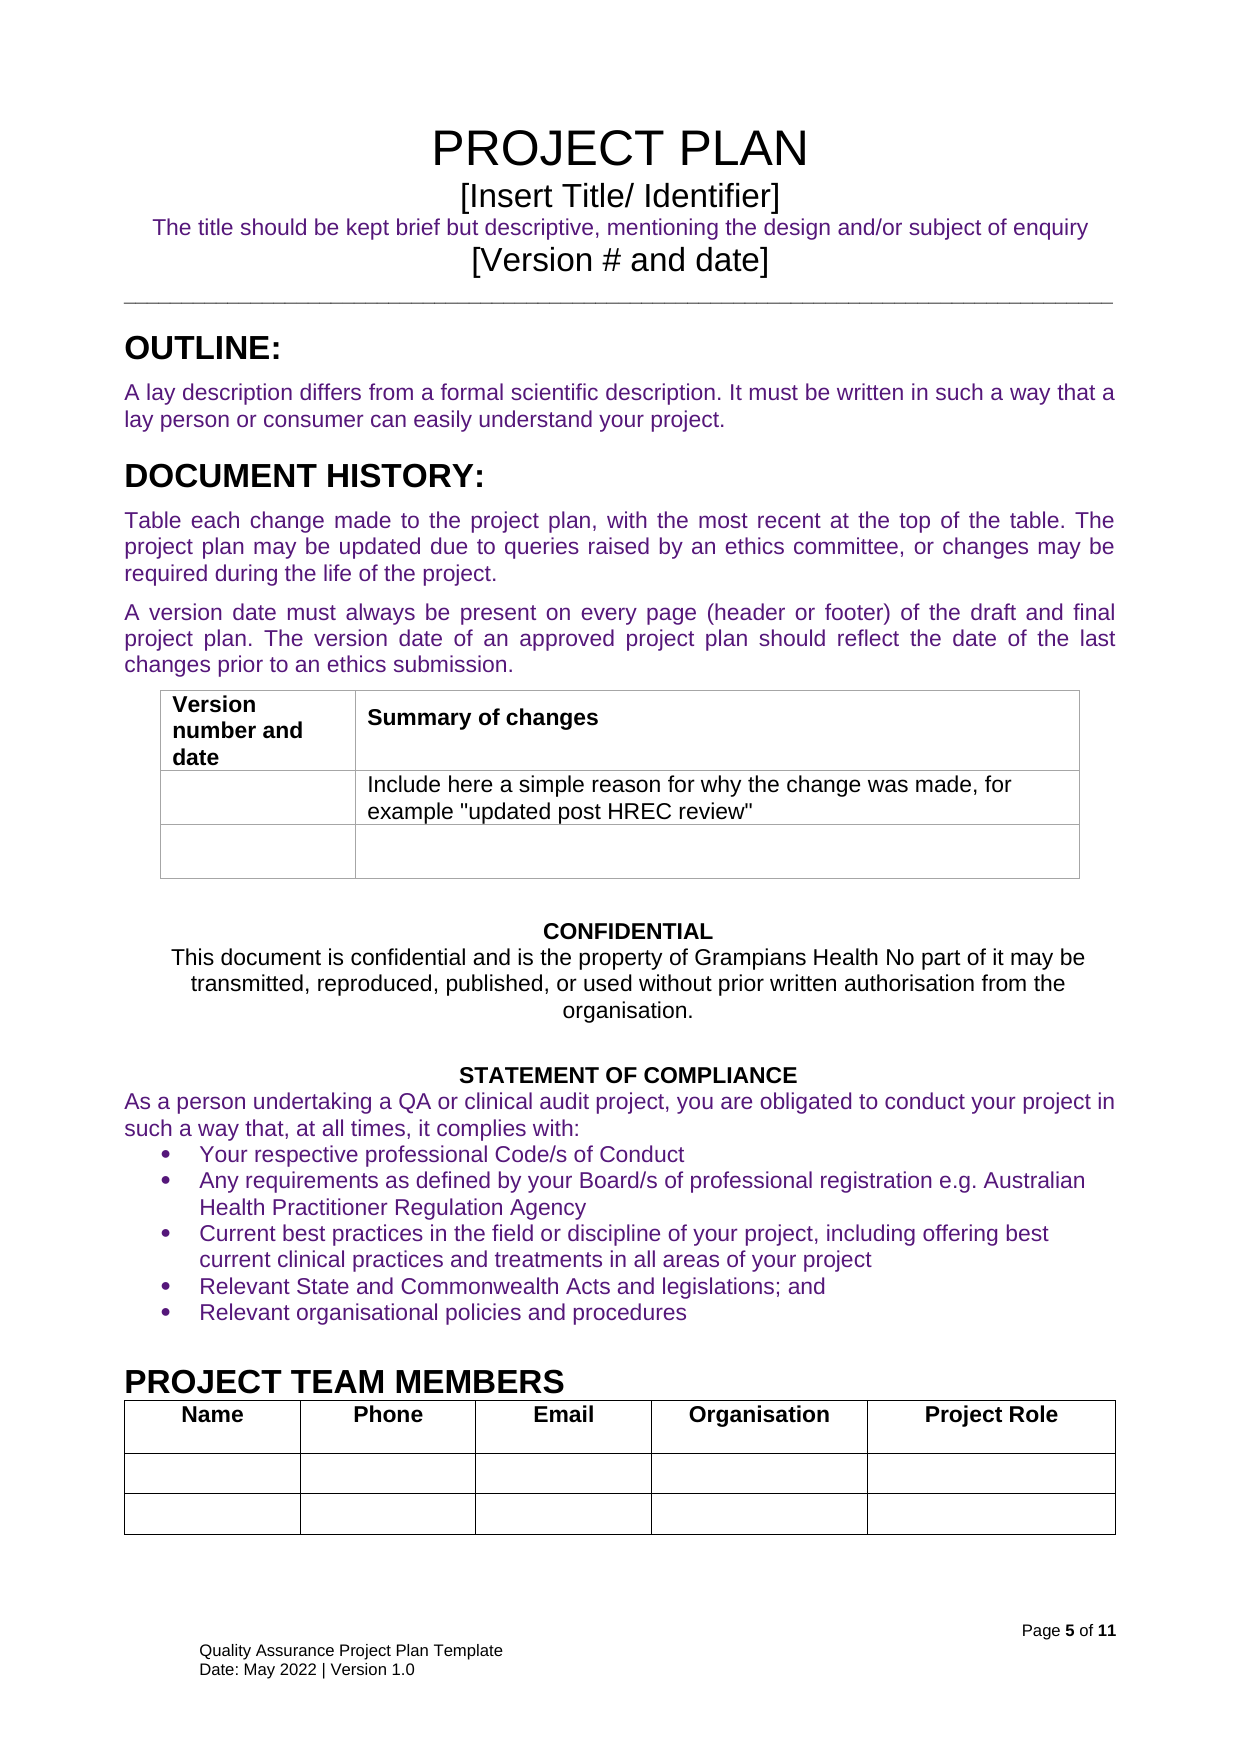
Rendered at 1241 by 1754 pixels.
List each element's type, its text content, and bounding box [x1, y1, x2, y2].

table_cell [301, 1494, 475, 1533]
table_header Email [476, 1401, 651, 1452]
list Your respective professional Code/s of Conduct [162, 1141, 1116, 1167]
table_header Summary of changes [356, 691, 1079, 770]
text OUTLINE: [124, 328, 1116, 367]
table_cell [868, 1494, 1115, 1533]
table_header Name [125, 1401, 300, 1452]
list Any requirements as defined by your Board/s of professional registration e.g. Australian Health Practitioner Regulation Agency [162, 1167, 1116, 1220]
table_cell [301, 1454, 475, 1493]
text project plan [124, 118, 1116, 176]
text As a person undertaking a QA or clinical audit project, you are obligated to conduct your project in such a way that, at all times, it complies with: [124, 1088, 1116, 1141]
list Current best practices in the field or discipline of your project, including offering best current clinical practices and treatments in all areas of your project [162, 1220, 1116, 1273]
table_cell [868, 1454, 1115, 1493]
text A version date must always be present on every page (header or footer) of the draft and final project plan. The version date of an approved project plan should reflect the date of the last changes prior to an ethics submission. [124, 598, 1116, 678]
table_cell [161, 825, 355, 878]
table_cell Include here a simple reason for why the change was made, for example "updated post HREC review" [356, 771, 1079, 824]
table_cell [356, 825, 1079, 878]
table_header Organisation [652, 1401, 867, 1452]
text CONFIDENTIAL [124, 918, 1132, 944]
text This document is confidential and is the property of Grampians Health No part of it may be transmitted, reproduced, published, or used without prior written authorisation from the organisation. [124, 944, 1132, 1023]
table_header Phone [301, 1401, 475, 1452]
text Table each change made to the project plan, with the most recent at the top of the table. The project plan may be updated due to queries raised by an ethics committee, or changes may be required during the life of the project. [124, 507, 1116, 586]
table_cell [652, 1454, 867, 1493]
table_cell [476, 1454, 651, 1493]
table_cell [161, 771, 355, 824]
text PROJECT TEAM MEMBERS [124, 1362, 1132, 1400]
table_header Version number and date [161, 691, 355, 770]
list Relevant State and Commonwealth Acts and legislations; and [162, 1273, 1116, 1299]
table_cell [125, 1494, 300, 1533]
table_header Project Role [868, 1401, 1115, 1452]
text A lay description differs from a formal scientific description. It must be written in such a way that a lay person or consumer can easily understand your project. [124, 379, 1116, 432]
text The title should be kept brief but descriptive, mentioning the design and/or subject of enquiry [124, 214, 1116, 240]
text [Insert Title/ Identifier] [124, 176, 1116, 214]
text DOCUMENT HISTORY: [124, 456, 1116, 494]
text STATEMENT OF COMPLIANCE [124, 1062, 1132, 1088]
list Relevant organisational policies and procedures [162, 1299, 1116, 1325]
table_cell [652, 1494, 867, 1533]
table_cell [125, 1454, 300, 1493]
table_cell [476, 1494, 651, 1533]
text [Version # and date] [124, 240, 1116, 279]
